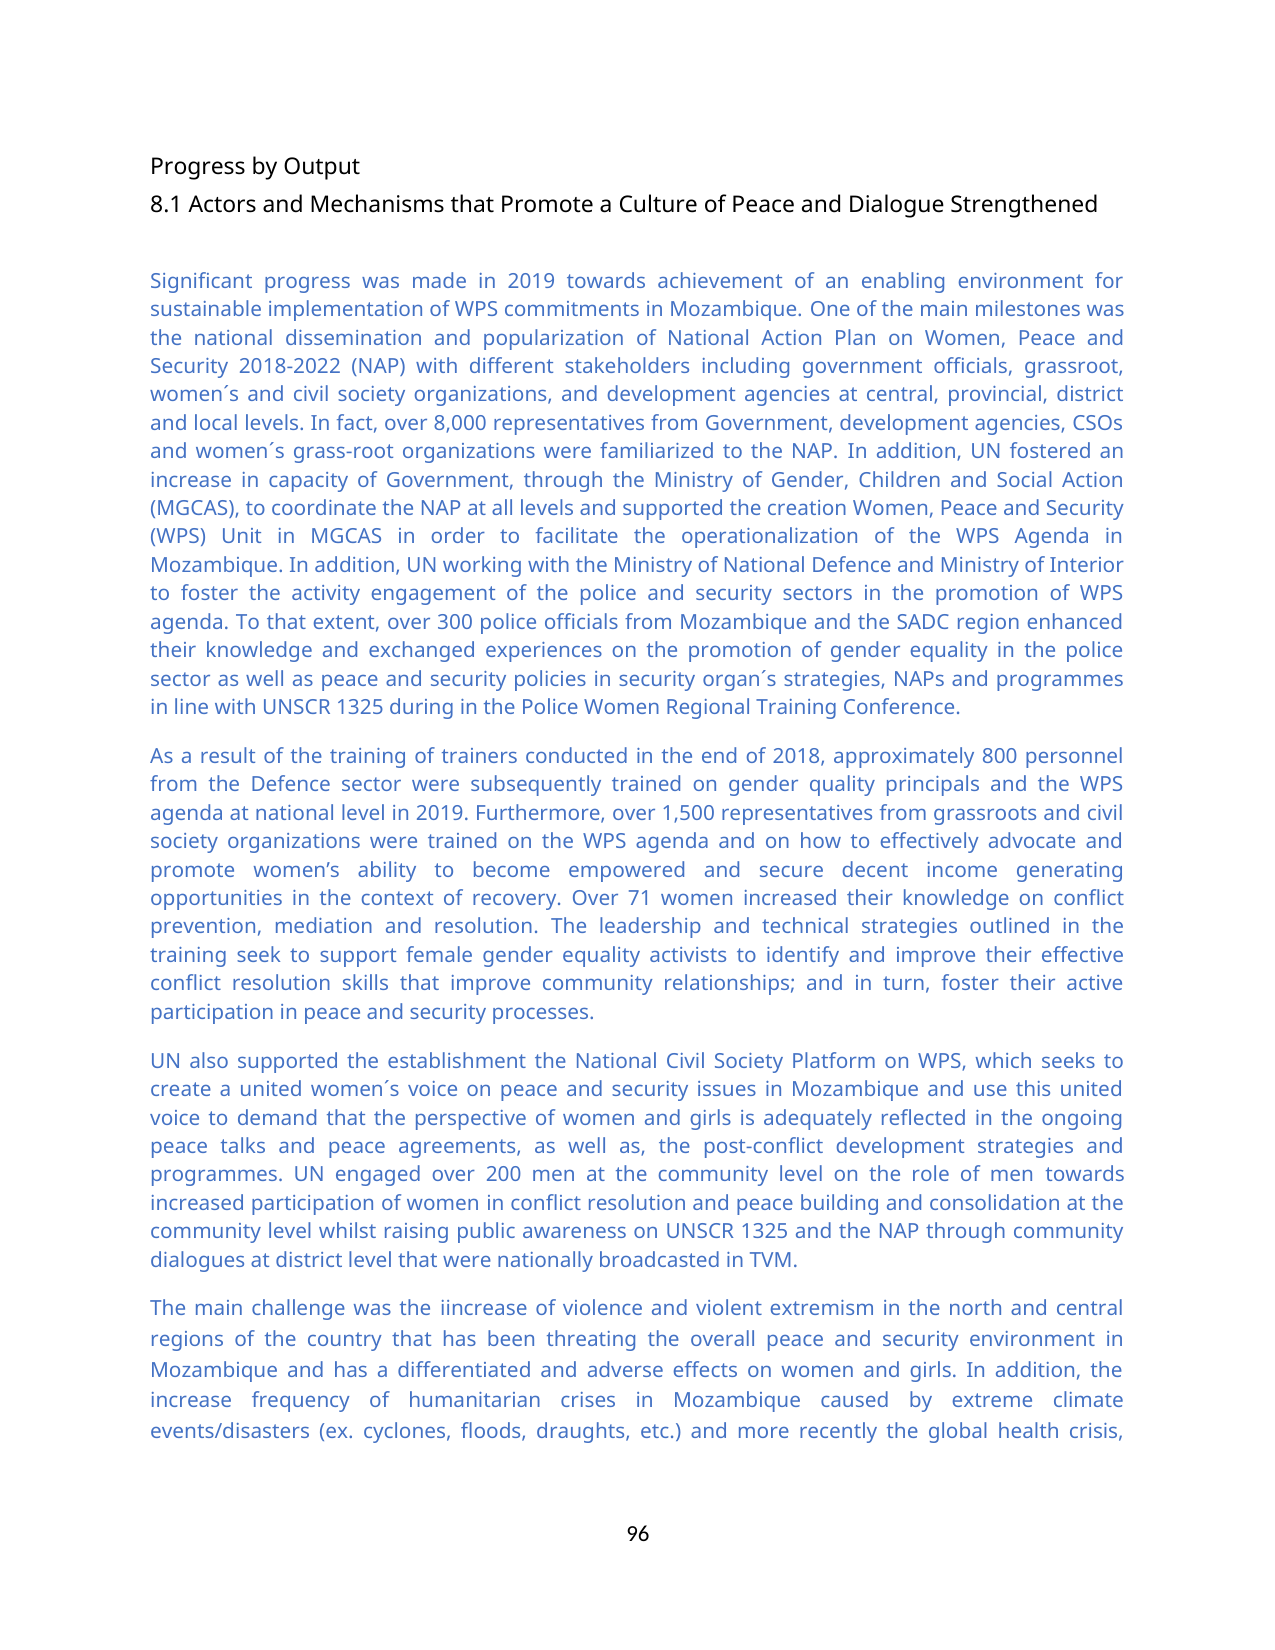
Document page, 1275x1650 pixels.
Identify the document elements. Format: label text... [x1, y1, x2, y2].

subtitle 8.1 Actors and Mechanisms that Promote a Culture of Peace and Dialogue Strengthened [150, 188, 1125, 219]
subtitle Progress by Output [150, 150, 1125, 181]
text As a result of the training of trainers conducted in the end of 2018, approximately 800 personnel from the Defence sector were subsequently trained on gender quality principals and the WPS agenda at national level in 2019. Furthermore, over 1,500 representatives from grassroots and civil society organizations were trained on the WPS agenda and on how to effectively advocate and promote women’s ability to become empowered and secure decent income generating opportunities in the context of recovery. Over 71 women increased their knowledge on conflict prevention, mediation and resolution. The leadership and technical strategies outlined in the training seek to support female gender equality activists to identify and improve their effective conflict resolution skills that improve community relationships; and in turn, foster their active participation in peace and security processes. [150, 741, 1125, 1025]
text Significant progress was made in 2019 towards achievement of an enabling environment for sustainable implementation of WPS commitments in Mozambique. One of the main milestones was the national dissemination and popularization of National Action Plan on Women, Peace and Security 2018-2022 (NAP) with different stakeholders including government officials, grassroot, women´s and civil society organizations, and development agencies at central, provincial, district and local levels. In fact, over 8,000 representatives from Government, development agencies, CSOs and women´s grass-root organizations were familiarized to the NAP. In addition, UN fostered an increase in capacity of Government, through the Ministry of Gender, Children and Social Action (MGCAS), to coordinate the NAP at all levels and supported the creation Women, Peace and Security (WPS) Unit in MGCAS in order to facilitate the operationalization of the WPS Agenda in Mozambique. In addition, UN working with the Ministry of National Defence and Ministry of Interior to foster the activity engagement of the police and security sectors in the promotion of WPS agenda. To that extent, over 300 police officials from Mozambique and the SADC region enhanced their knowledge and exchanged experiences on the promotion of gender equality in the police sector as well as peace and security policies in security organ´s strategies, NAPs and programmes in line with UNSCR 1325 during in the Police Women Regional Training Conference. [150, 266, 1125, 721]
text UN also supported the establishment the National Civil Society Platform on WPS, which seeks to create a united women´s voice on peace and security issues in Mozambique and use this united voice to demand that the perspective of women and girls is adequately reflected in the ongoing peace talks and peace agreements, as well as, the post-conflict development strategies and programmes. UN engaged over 200 men at the community level on the role of men towards increased participation of women in conflict resolution and peace building and consolidation at the community level whilst raising public awareness on UNSCR 1325 and the NAP through community dialogues at district level that were nationally broadcasted in TVM. [150, 1046, 1125, 1273]
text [150, 1293, 1125, 1324]
